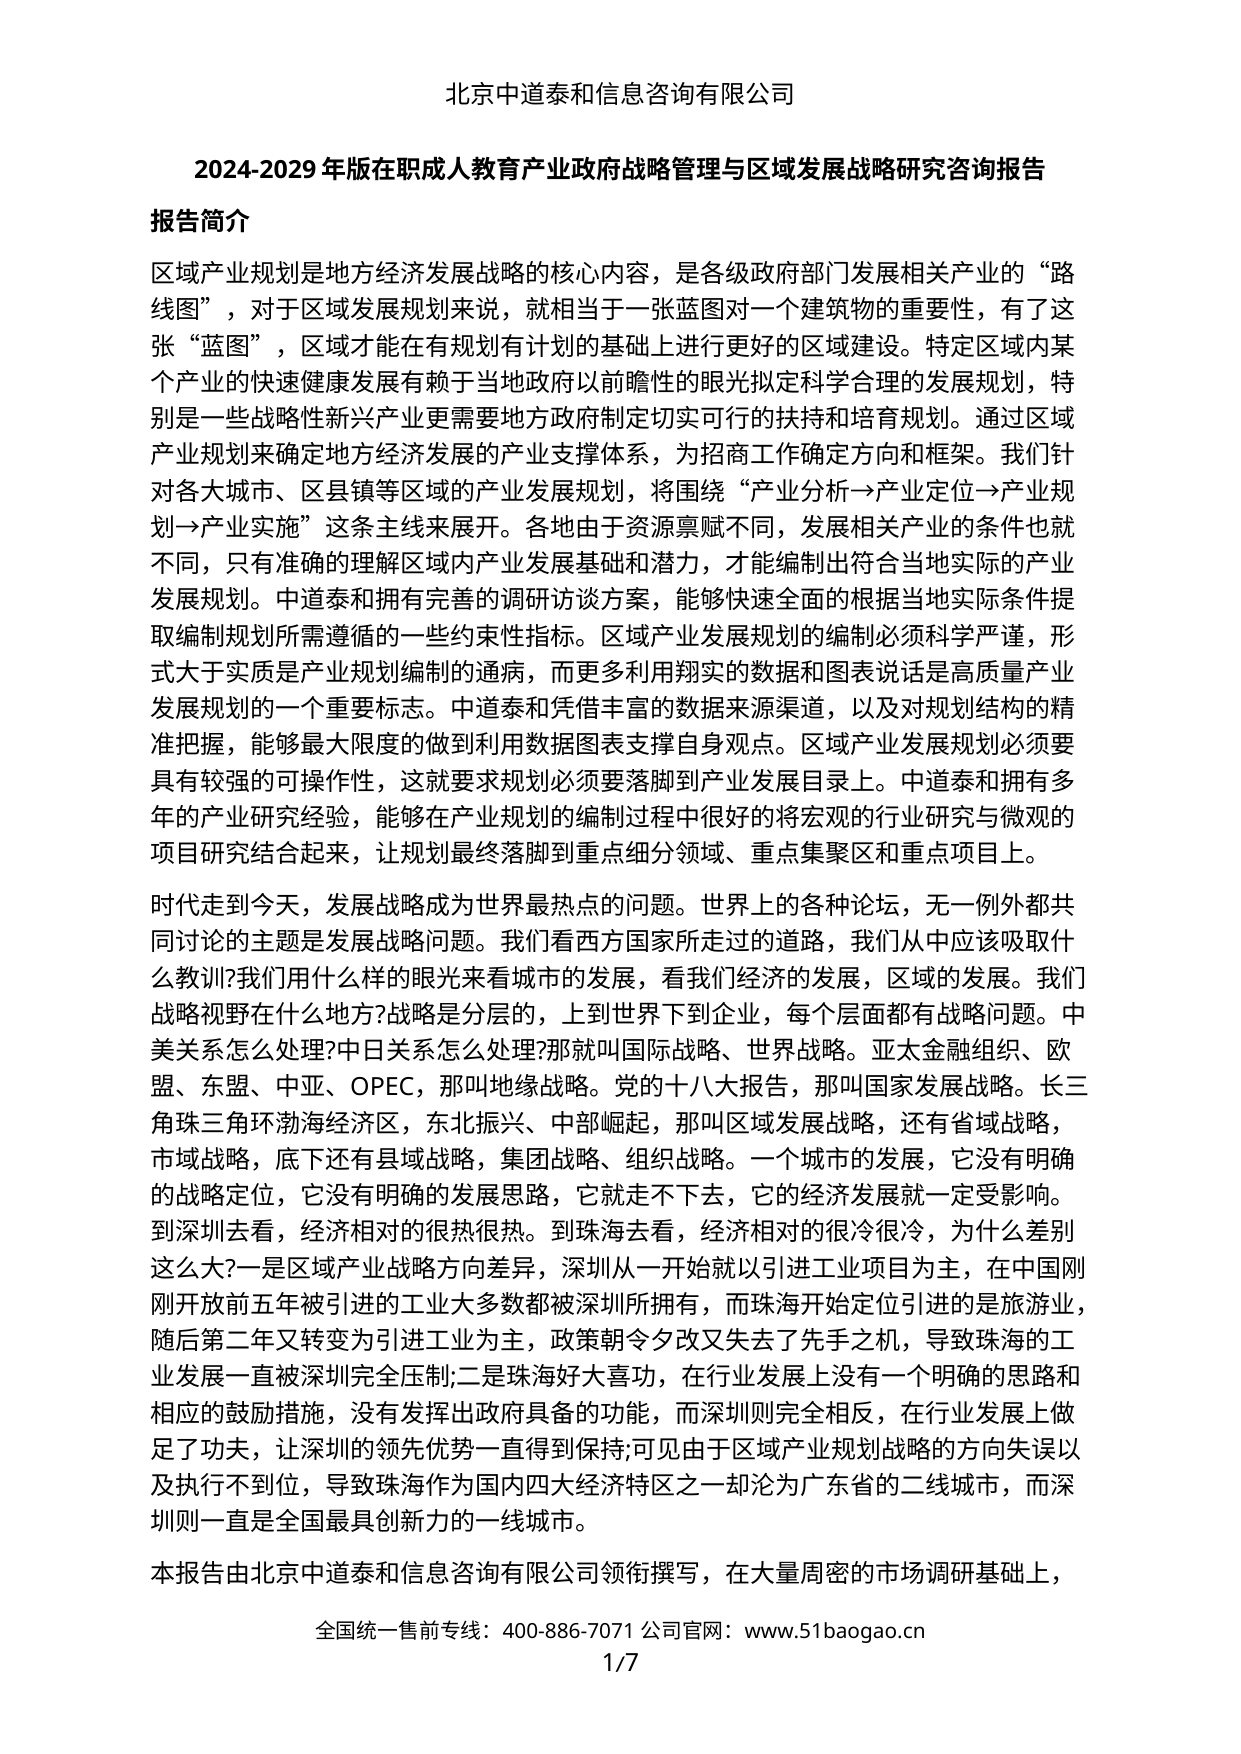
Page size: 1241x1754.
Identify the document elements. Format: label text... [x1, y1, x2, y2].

text 时代走到今天，发展战略成为世界最热点的问题。世界上的各种论坛，无一例外都共同讨论的主题是发展战略问题。我们看西方国家所走过的道路，我们从中应该吸取什么教训?我们用什么样的眼光来看城市的发展，看我们经济的发展，区域的发展。我们战略视野在什么地方?战略是分层的，上到世界下到企业，每个层面都有战略问题。中美关系怎么处理?中日关系怎么处理?那就叫国际战略、世界战略。亚太金融组织、欧盟、东盟、中亚、OPEC，那叫地缘战略。党的十八大报告，那叫国家发展战略。长三角珠三角环渤海经济区，东北振兴、中部崛起，那叫区域发展战略，还有省域战略，市域战略，底下还有县域战略，集团战略、组织战略。一个城市的发展，它没有明确的战略定位，它没有明确的发展思路，它就走不下去，它的经济发展就一定受影响。到深圳去看，经济相对的很热很热。到珠海去看，经济相对的很冷很冷，为什么差别这么大?一是区域产业战略方向差异，深圳从一开始就以引进工业项目为主，在中国刚刚开放前五年被引进的工业大多数都被深圳所拥有，而珠海开始定位引进的是旅游业，随后第二年又转变为引进工业为主，政策朝令夕改又失去了先手之机，导致珠海的工业发展一直被深圳完全压制;二是珠海好大喜功，在行业发展上没有一个明确的思路和相应的鼓励措施，没有发挥出政府具备的功能，而深圳则完全相反，在行业发展上做足了功夫，让深圳的领先优势一直得到保持;可见由于区域产业规划战略的方向失误以及执行不到位，导致珠海作为国内四大经济特区之一却沦为广东省的二线城市，而深圳则一直是全国最具创新力的一线城市。 [150, 886, 1090, 1538]
text 2024-2029年版在职成人教育产业政府战略管理与区域发展战略研究咨询报告 [150, 150, 1090, 186]
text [150, 1554, 1090, 1590]
text 区域产业规划是地方经济发展战略的核心内容，是各级政府部门发展相关产业的“路线图”，对于区域发展规划来说，就相当于一张蓝图对一个建筑物的重要性，有了这张“蓝图”，区域才能在有规划有计划的基础上进行更好的区域建设。特定区域内某个产业的快速健康发展有赖于当地政府以前瞻性的眼光拟定科学合理的发展规划，特别是一些战略性新兴产业更需要地方政府制定切实可行的扶持和培育规划。通过区域产业规划来确定地方经济发展的产业支撑体系，为招商工作确定方向和框架。我们针对各大城市、区县镇等区域的产业发展规划，将围绕“产业分析→产业定位→产业规划→产业实施”这条主线来展开。各地由于资源禀赋不同，发展相关产业的条件也就不同，只有准确的理解区域内产业发展基础和潜力，才能编制出符合当地实际的产业发展规划。中道泰和拥有完善的调研访谈方案，能够快速全面的根据当地实际条件提取编制规划所需遵循的一些约束性指标。区域产业发展规划的编制必须科学严谨，形式大于实质是产业规划编制的通病，而更多利用翔实的数据和图表说话是高质量产业发展规划的一个重要标志。中道泰和凭借丰富的数据来源渠道，以及对规划结构的精准把握，能够最大限度的做到利用数据图表支撑自身观点。区域产业发展规划必须要具有较强的可操作性，这就要求规划必须要落脚到产业发展目录上。中道泰和拥有多年的产业研究经验，能够在产业规划的编制过程中很好的将宏观的行业研究与微观的项目研究结合起来，让规划最终落脚到重点细分领域、重点集聚区和重点项目上。 [150, 254, 1090, 870]
text 报告简介 [150, 202, 1090, 238]
